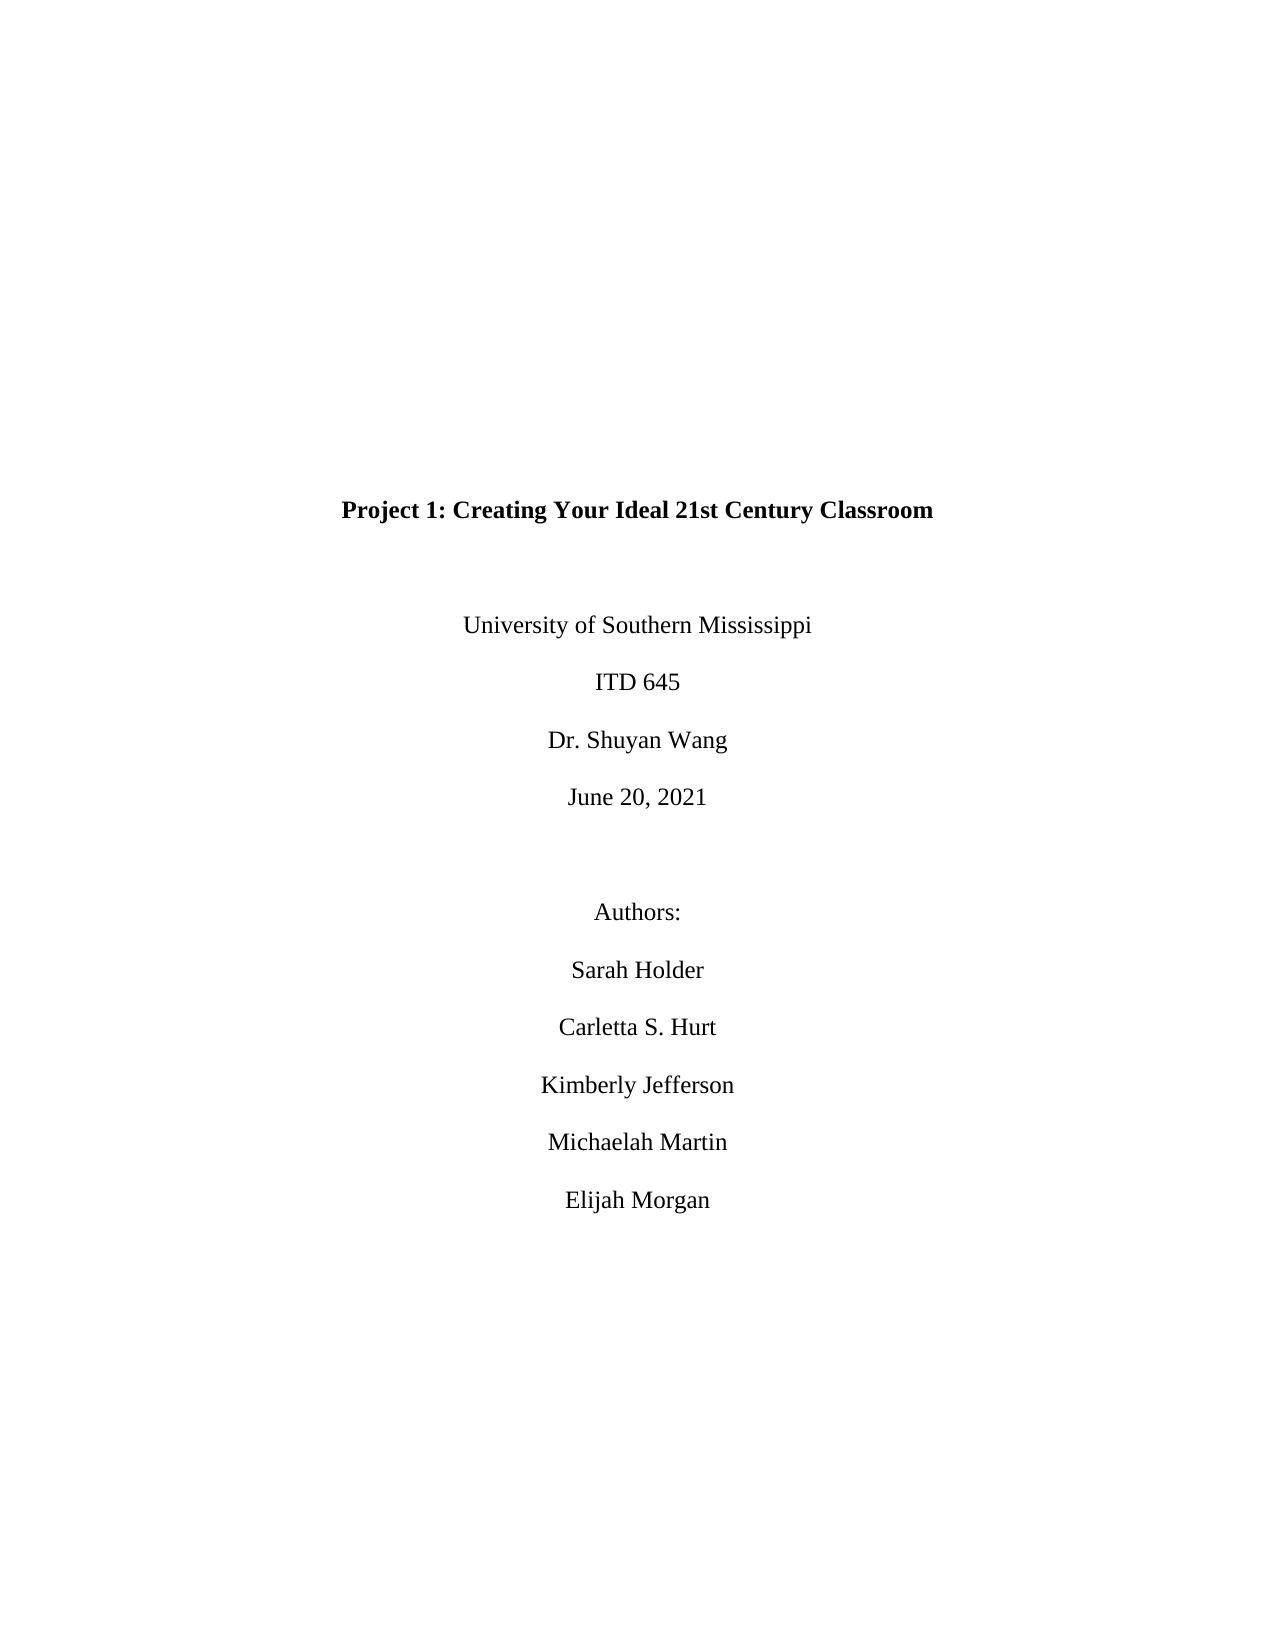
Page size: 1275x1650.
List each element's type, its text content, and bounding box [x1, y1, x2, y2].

text Sarah Holder [150, 955, 1125, 984]
text June 20, 2021 [150, 782, 1125, 811]
text Project 1: Creating Your Ideal 21st Century Classroom [150, 495, 1125, 524]
text Elijah Morgan [150, 1185, 1125, 1214]
text Carletta S. Hurt [150, 1012, 1125, 1041]
text Michaelah Martin [150, 1127, 1125, 1156]
text University of Southern Mississippi [150, 610, 1125, 639]
text Authors: [150, 897, 1125, 926]
text Dr. Shuyan Wang [150, 725, 1125, 754]
text ITD 645 [150, 667, 1125, 696]
text Kimberly Jefferson [150, 1070, 1125, 1099]
